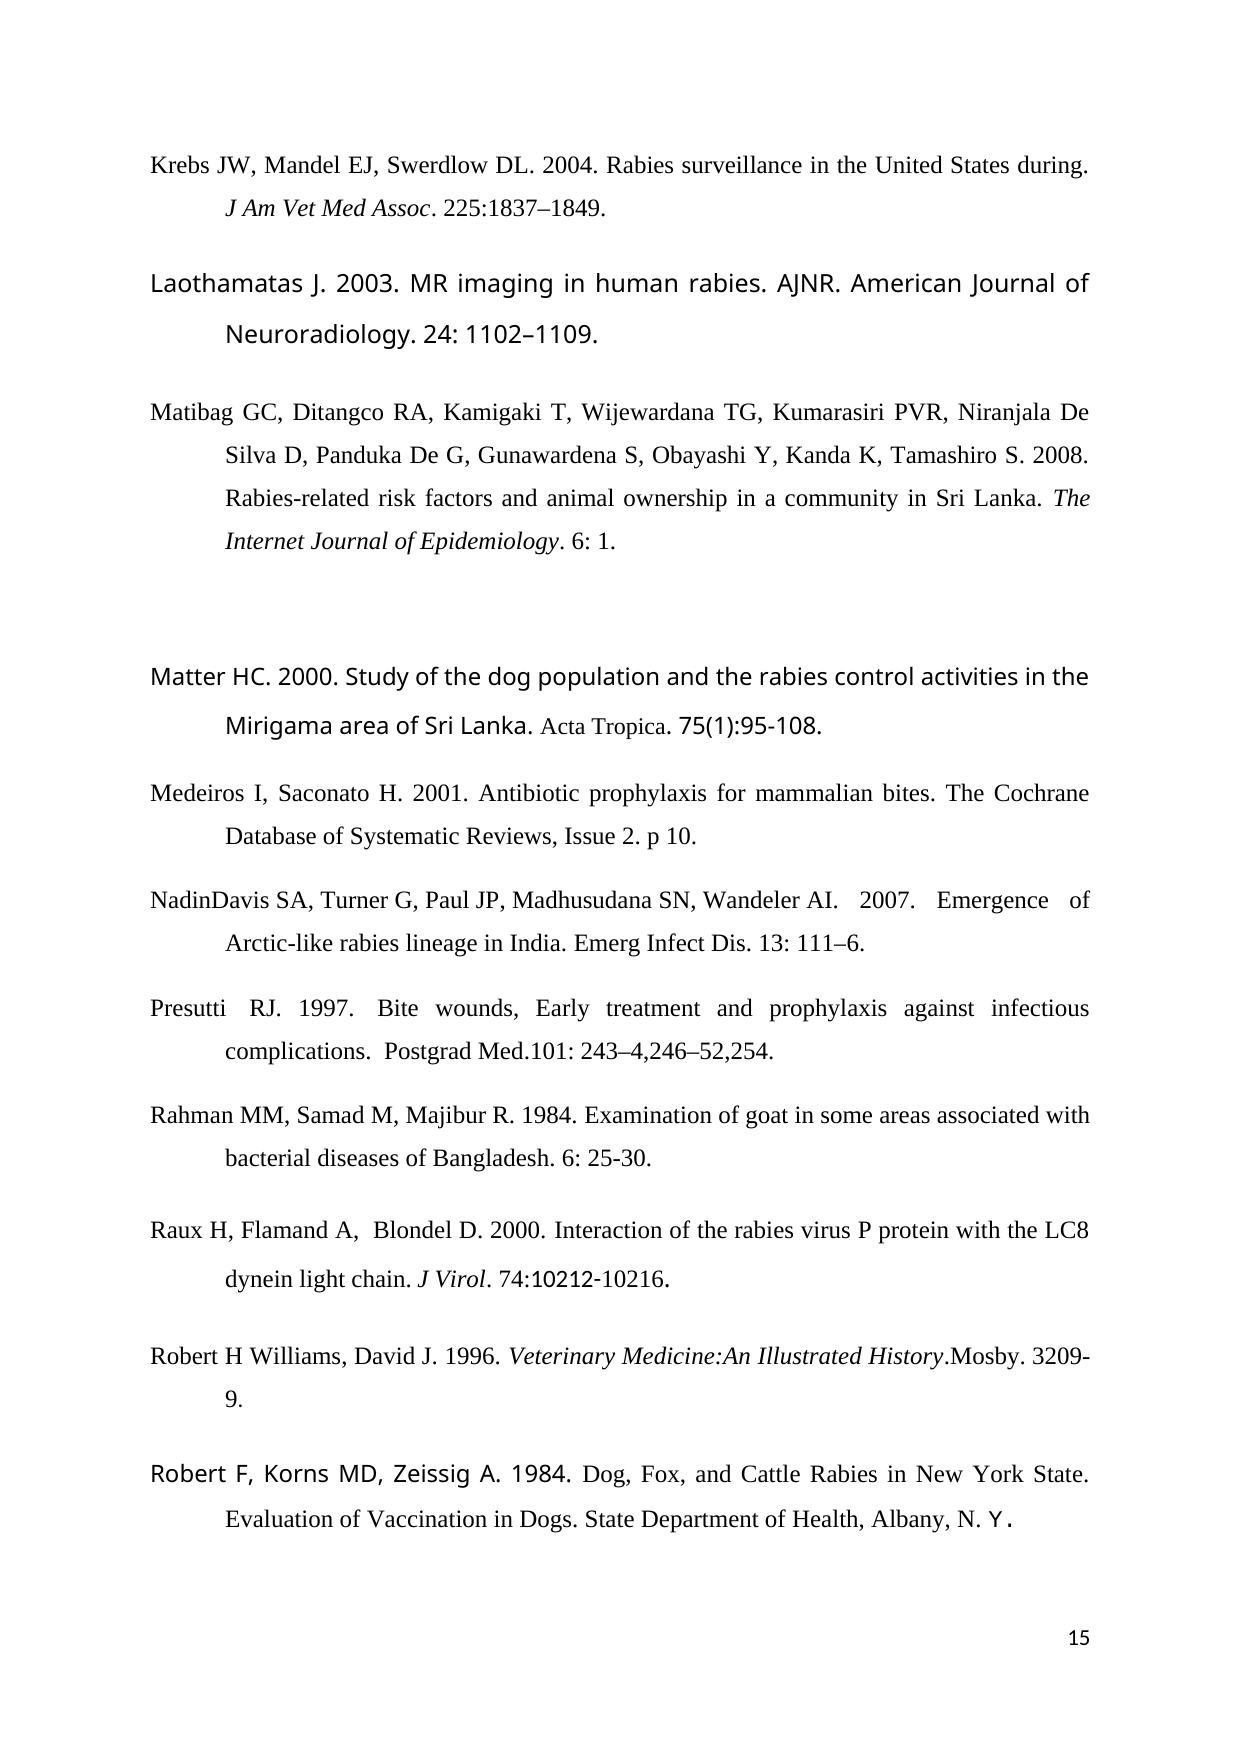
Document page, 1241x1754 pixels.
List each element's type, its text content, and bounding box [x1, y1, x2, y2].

text Matter HC. 2000. Study of the dog population and the rabies control activities in the Mirigama area of Sri Lanka. Acta Tropica. 75(1):95-108. [150, 660, 1090, 741]
text NadinDavis SA, Turner G, Paul JP, Madhusudana SN, Wandeler AI. 2007. Emergence of Arctic-like rabies lineage in India. Emerg Infect Dis. 13: 111–6. [150, 885, 1090, 957]
text Raux H, Flamand A, Blondel D. 2000. Interaction of the rabies virus P protein with the LC8 dynein light chain. J Virol. 74:10212-10216. [150, 1215, 1090, 1295]
text Medeiros I, Saconato H. 2001. Antibiotic prophylaxis for mammalian bites. The Cochrane Database of Systematic Reviews, Issue 2. p 10. [150, 778, 1090, 850]
text Matibag GC, Ditangco RA, Kamigaki T, Wijewardana TG, Kumarasiri PVR, Niranjala De Silva D, Panduka De G, Gunawardena S, Obayashi Y, Kanda K, Tamashiro S. 2008. Rabies-related risk factors and animal ownership in a community in Sri Lanka. The Internet Journal of Epidemiology. 6: 1. [150, 397, 1090, 555]
text Presutti RJ. 1997. Bite wounds, Early treatment and prophylaxis against infectious complications. Postgrad Med.101: 243–4,246–52,254. [150, 993, 1090, 1065]
text Robert F, Korns MD, Zeissig A. 1984. Dog, Fox, and Cattle Rabies in New York State. Evaluation of Vaccination in Dogs. State Department of Health, Albany, N. Y. [150, 1457, 1090, 1534]
text Rahman MM, Samad M, Majibur R. 1984. Examination of goat in some areas associated with bacterial diseases of Bangladesh. 6: 25-30. [150, 1100, 1090, 1172]
text Robert H Williams, David J. 1996. Veterinary Medicine:An Illustrated History.Mosby. 3209-9. [150, 1341, 1090, 1413]
text Laothamatas J. 2003. MR imaging in human rabies. AJNR. American Journal of Neuroradiology. 24: 1102–1109. [150, 265, 1090, 351]
text Krebs JW, Mandel EJ, Swerdlow DL. 2004. Rabies surveillance in the United States during. J Am Vet Med Assoc. 225:1837–1849. [150, 150, 1090, 222]
